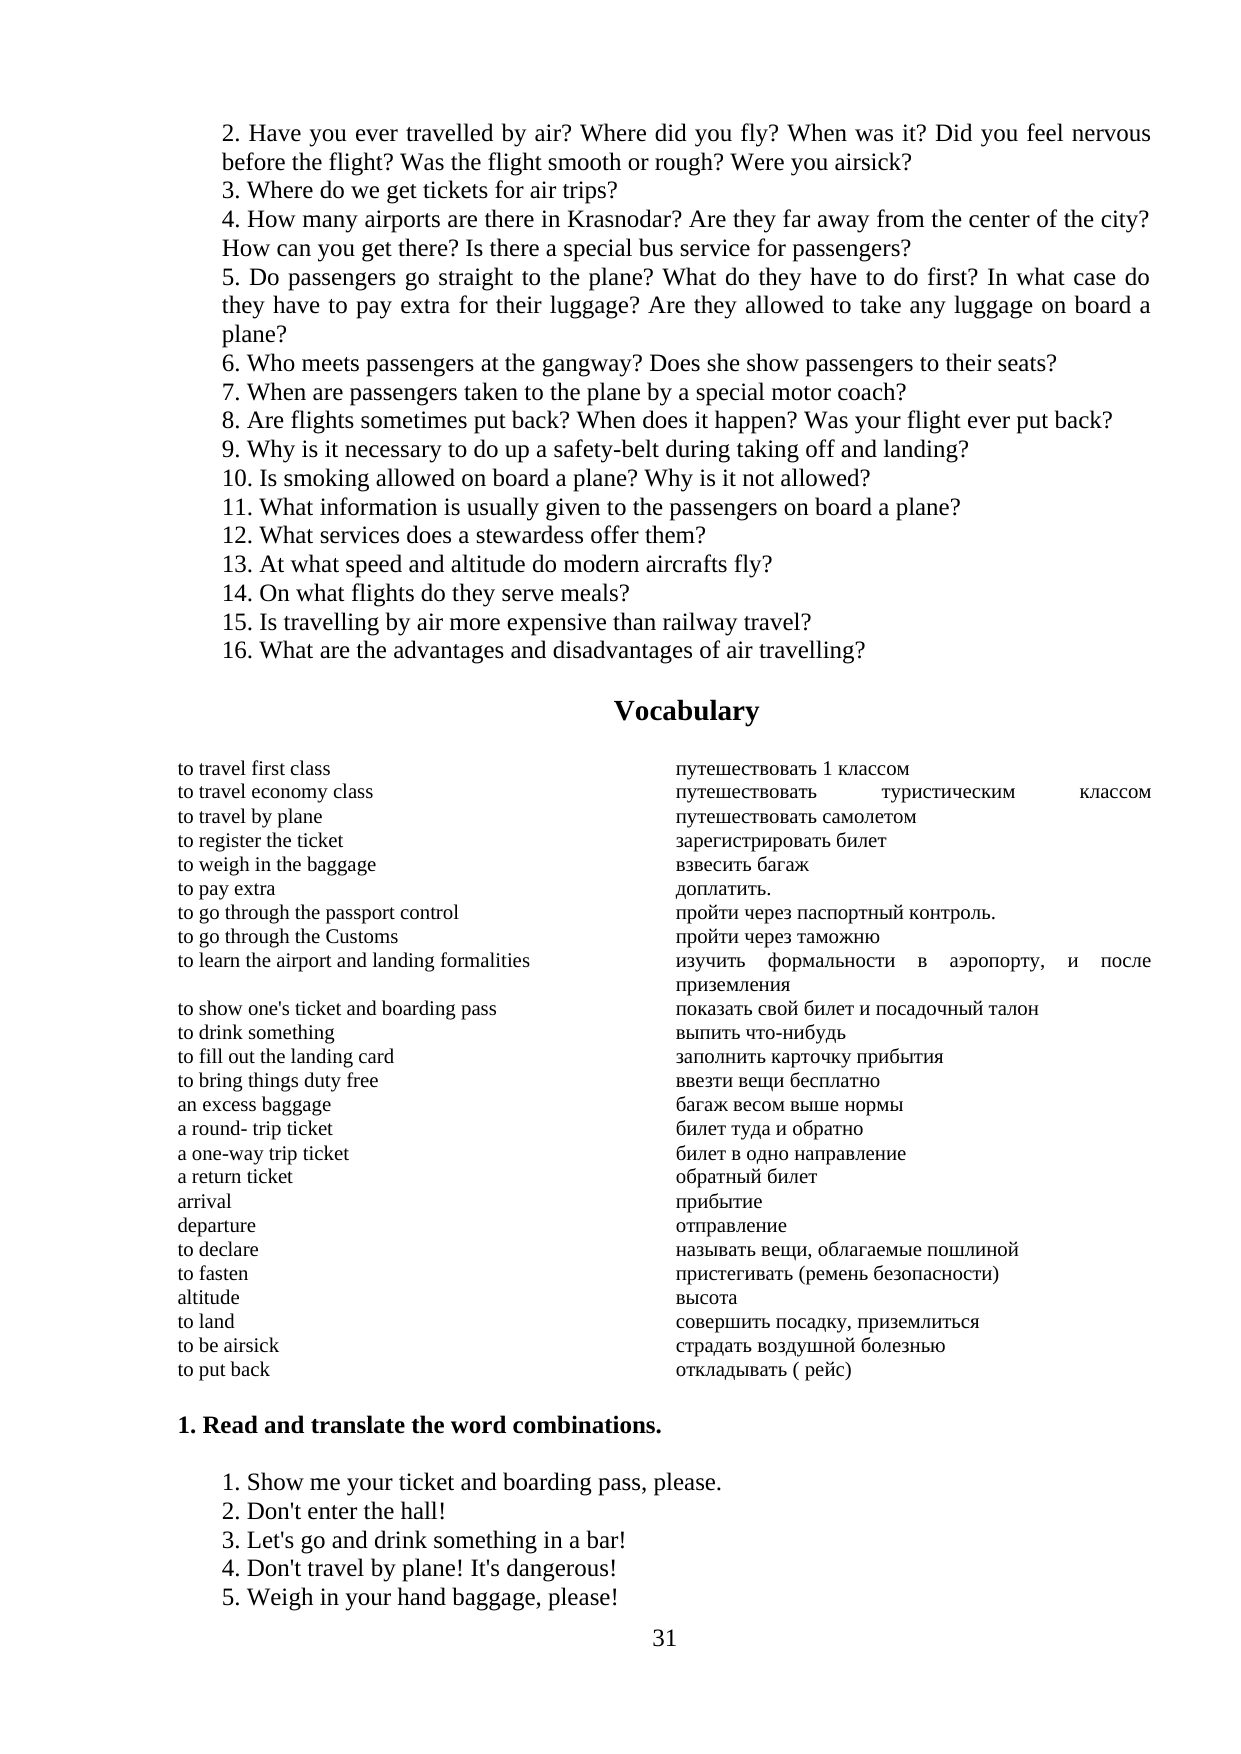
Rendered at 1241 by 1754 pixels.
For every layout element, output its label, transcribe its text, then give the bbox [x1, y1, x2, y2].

text 10. Is smoking allowed on board a plane? Why is it not allowed? [177, 463, 1152, 492]
text 3. Let's go and drink something in a bar! [177, 1525, 1152, 1553]
text 13. At what speed and altitude do modern aircrafts fly? [177, 549, 1152, 578]
text 16. What are the advantages and disadvantages of air travelling? [177, 636, 1152, 664]
text 7. When are passengers taken to the plane by a special motor coach? [177, 377, 1152, 406]
table_header to travel first class to travel economy class to travel by plane to register the ticket to weigh in the baggage to pay extra to go through the passport control to go through the Customs to learn the airport and landing formalities to show one's ticket and boarding pass to drink something to fill out the landing card to bring things duty free an excess baggage a round- trip ticket a one-way trip ticket a return ticket arrival departure to declare to fasten altitude to land to be airsick to put back [166, 755, 664, 1381]
text 4. Don't travel by plane! It's dangerous! [177, 1553, 1152, 1582]
text 2. Have you ever travelled by air? Where did you fly? When was it? Did you feel nervous before the flight? Was the flight smooth or rough? Were you airsick? [222, 118, 1152, 176]
text Vocabulary [177, 693, 1152, 727]
table_header путешествовать 1 классом путешествовать туристическим классом путешествовать самолетом зарегистрировать билет взвесить багаж доплатить. пройти через паспортный контроль. пройти через таможню изучить формальности в аэропорту, и после приземления показать свой билет и посадочный талон выпить что-нибудь заполнить карточку прибытия ввезти вещи бесплатно багаж весом выше нормы билет туда и обратно билет в одно направление обратный билет прибытие отправление называть вещи, облагаемые пошлиной пристегивать (ремень безопасности) высота совершить посадку, приземлиться страдать воздушной болезнью откладывать ( рейс) [664, 755, 1163, 1381]
text 8. Are flights sometimes put back? When does it happen? Was your flight ever put back? [177, 406, 1152, 434]
text 1. Show me your ticket and boarding pass, please. [177, 1467, 1152, 1496]
text 4. How many airports are there in Krasnodar? Are they far away from the center of the city? How can you get there? Is there a special bus service for passengers? [222, 204, 1152, 262]
text 1. Read and translate the word combinations. [177, 1410, 1152, 1438]
text 12. What services does a stewardess offer them? [177, 521, 1152, 549]
text 2. Don't enter the hall! [177, 1496, 1152, 1525]
text 9. Why is it necessary to do up a safety-belt during taking off and landing? [177, 434, 1152, 463]
text 14. On what flights do they serve meals? [177, 578, 1152, 607]
text 5. Weigh in your hand baggage, please! [177, 1582, 1152, 1611]
text 11. What information is usually given to the passengers on board a plane? [177, 492, 1152, 521]
text 5. Do passengers go straight to the plane? What do they have to do first? In what case do they have to pay extra for their luggage? Are they allowed to take any luggage on board a plane? [222, 262, 1152, 348]
text 6. Who meets passengers at the gangway? Does she show passengers to their seats? [177, 348, 1152, 377]
text 3. Where do we get tickets for air trips? [177, 176, 1152, 204]
text 15. Is travelling by air more expensive than railway travel? [177, 607, 1152, 636]
